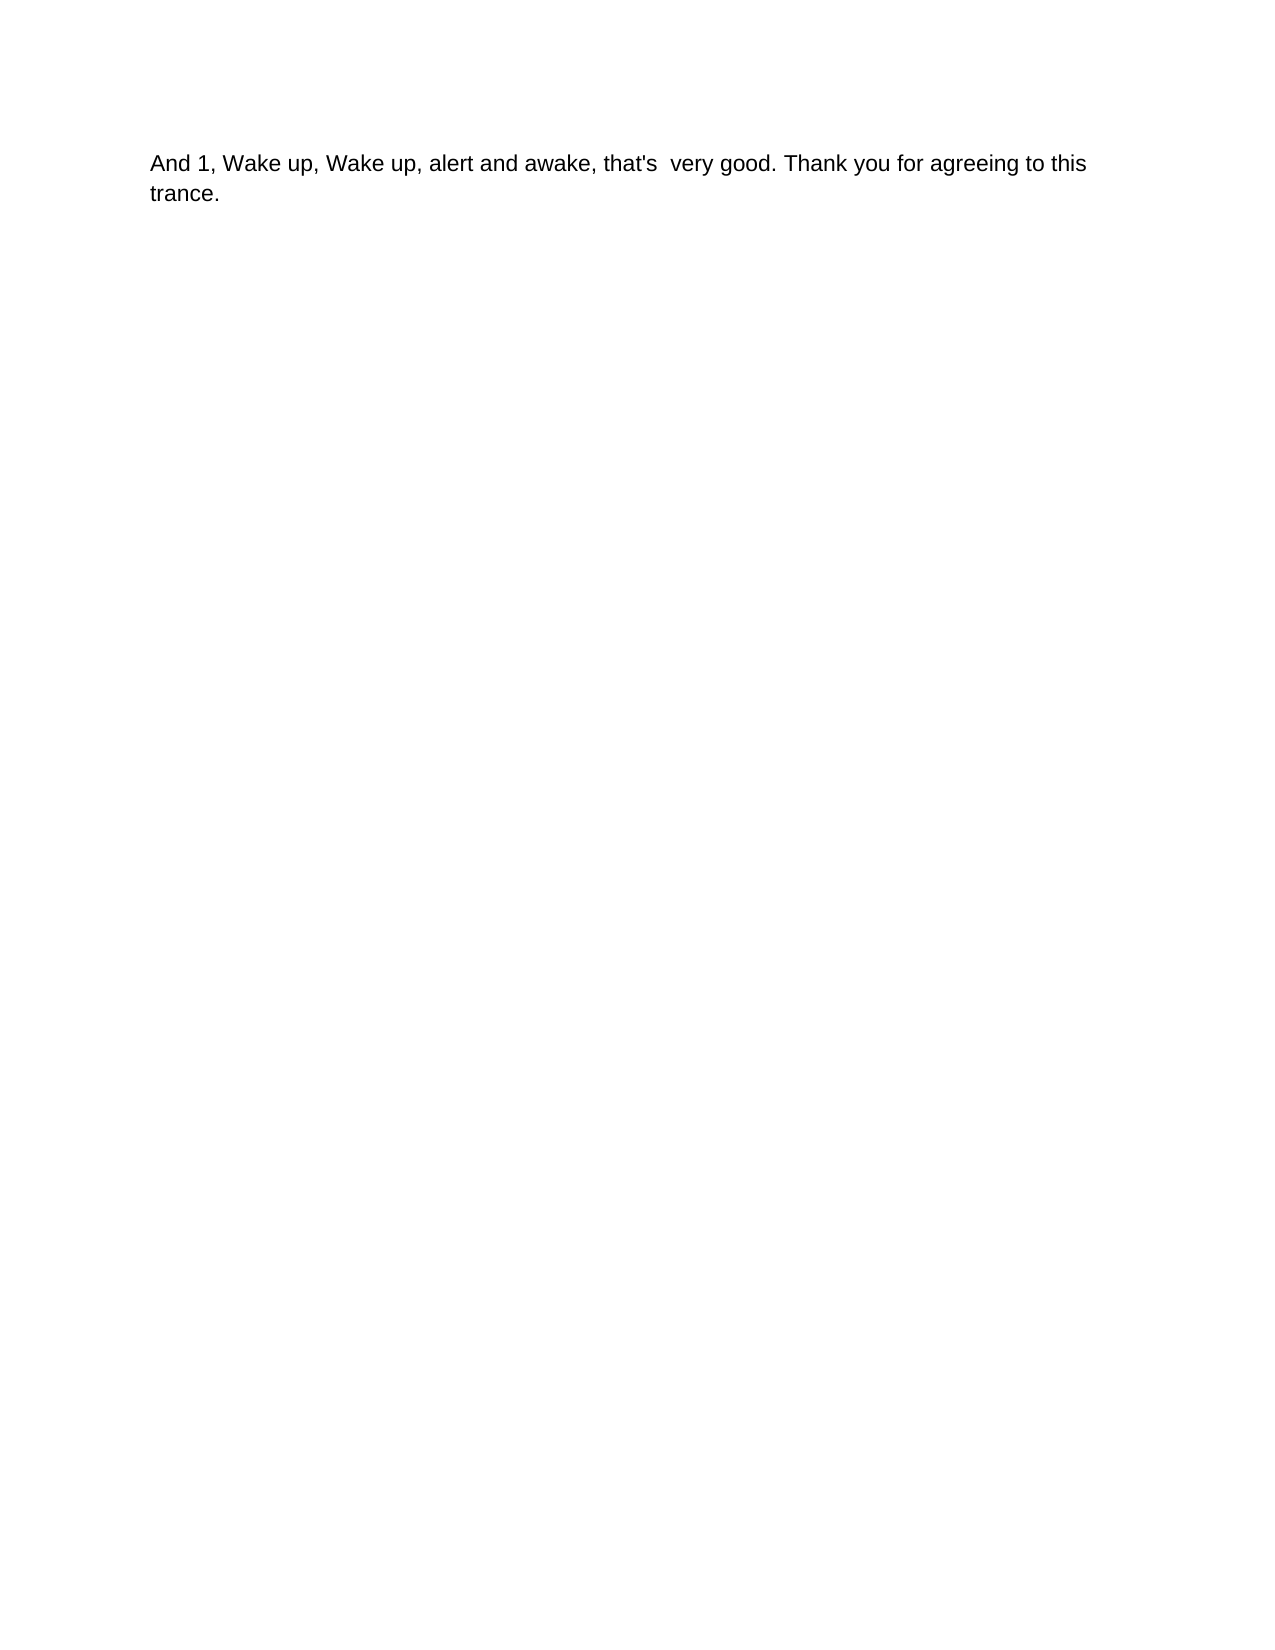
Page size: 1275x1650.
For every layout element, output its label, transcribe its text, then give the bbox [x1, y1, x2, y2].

text And 1, Wake up, Wake up, alert and awake, that's very good. Thank you for agreeing to this trance. [150, 150, 1125, 207]
